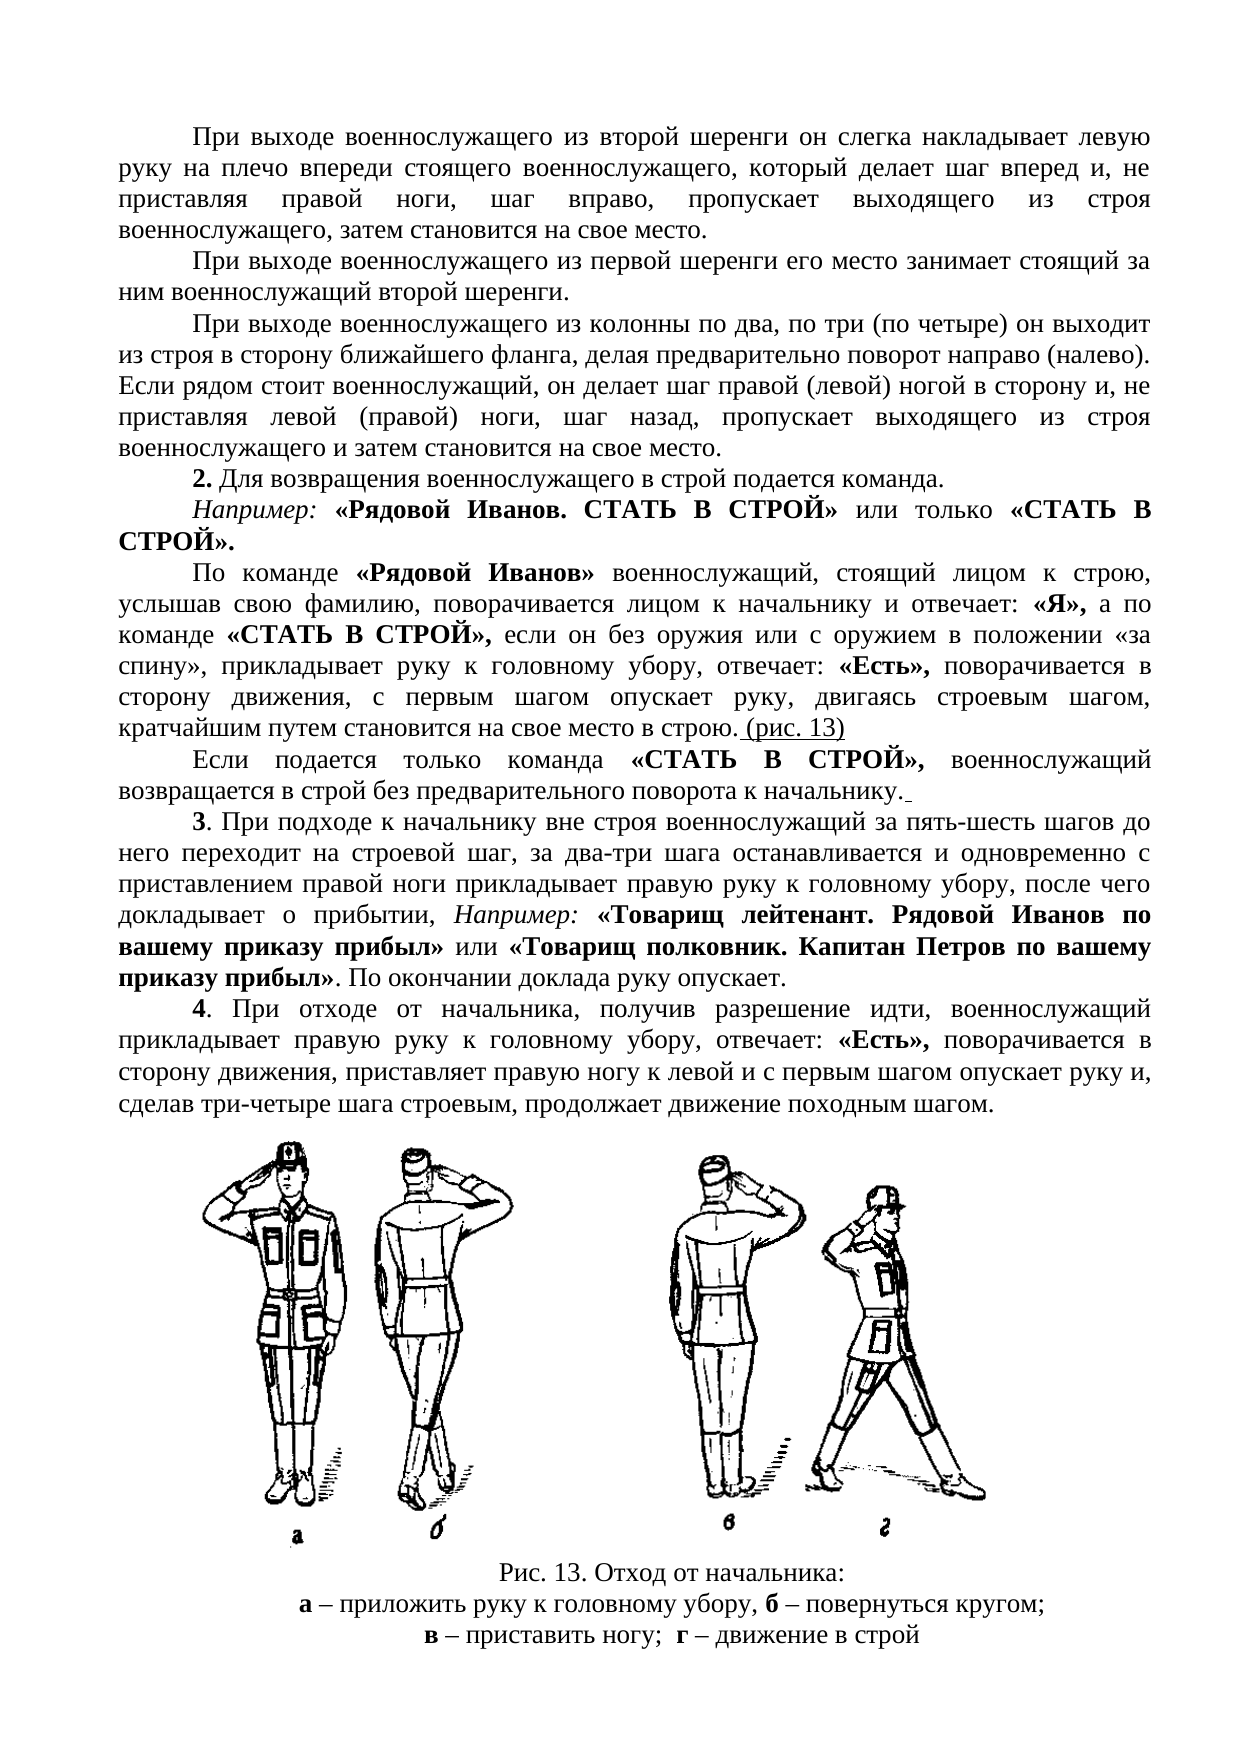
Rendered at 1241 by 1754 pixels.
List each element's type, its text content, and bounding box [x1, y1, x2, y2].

text Например: «Рядовой Иванов. СТАТЬ В СТРОЙ» или только «СТАТЬ В СТРОЙ». [118, 493, 1152, 556]
text При выходе военнослужащего из первой шеренги его место занимает стоящий за ним военнослужащий второй шеренги. [118, 244, 1152, 307]
text Если подается только команда «СТАТЬ В СТРОЙ», военнослужащий возвращается в строй без предварительного поворота к начальнику. [118, 743, 1152, 805]
text При выходе военнослужащего из второй шеренги он слегка накладывает левую руку на плечо впереди стоящего военнослужащего, который делает шаг вперед и, не приставляя правой ноги, шаг вправо, пропускает выходящего из строя военнослужащего, затем становится на свое место. [118, 120, 1152, 244]
text При выходе военнослужащего из колонны по два, по три (по четыре) он выходит из строя в сторону ближайшего фланга, делая предварительно поворот направо (налево). Если рядом стоит военнослужащий, он делает шаг правой (левой) ногой в сторону и, не приставляя левой (правой) ноги, шаг назад, пропускает выходящего из строя военнослужащего и затем становится на свое место. [118, 307, 1152, 462]
picture [192, 1118, 519, 1557]
text 2. Для возвращения военнослужащего в строй подается команда. [118, 462, 1152, 493]
table_header Рис. 13. Отход от начальника: а – приложить руку к головному убору, б – повернуться кругом; в – приставить ногу; г – движение в строй [133, 1556, 1137, 1681]
text 4. При отходе от начальника, получив разрешение идти, военнослужащий прикладывает правую руку к головному убору, отвечает: «Есть», поворачивается в сторону движения, приставляет правую ногу к левой и с первым шагом опускает руку и, сделав три-четыре шага строевым, продолжает движение походным шагом. [118, 992, 1152, 1118]
text По команде «Рядовой Иванов» военнослужащий, стоящий лицом к строю, услышав свою фамилию, поворачивается лицом к начальнику и отвечает: «Я», а по команде «СТАТЬ В СТРОЙ», если он без оружия или с оружием в положении «за спину», прикладывает руку к головному убору, отвечает: «Есть», поворачивается в сторону движения, с первым шагом опускает руку, двигаясь строевым шагом, кратчайшим путем становится на свое место в строю. (рис. 13) [118, 556, 1152, 743]
picture [660, 1136, 986, 1557]
text 3. При подходе к начальнику вне строя военнослужащий за пять-шесть шагов до него переходит на строевой шаг, за два-три шага останавливается и одновременно с приставлением правой ноги прикладывает правую руку к головному убору, после чего докладывает о прибытии, Например: «Товарищ лейтенант. Рядовой Иванов по вашему приказу прибыл» или «Товарищ полковник. Капитан Петров по вашему приказу прибыл». По окончании доклада руку опускает. [118, 805, 1152, 992]
